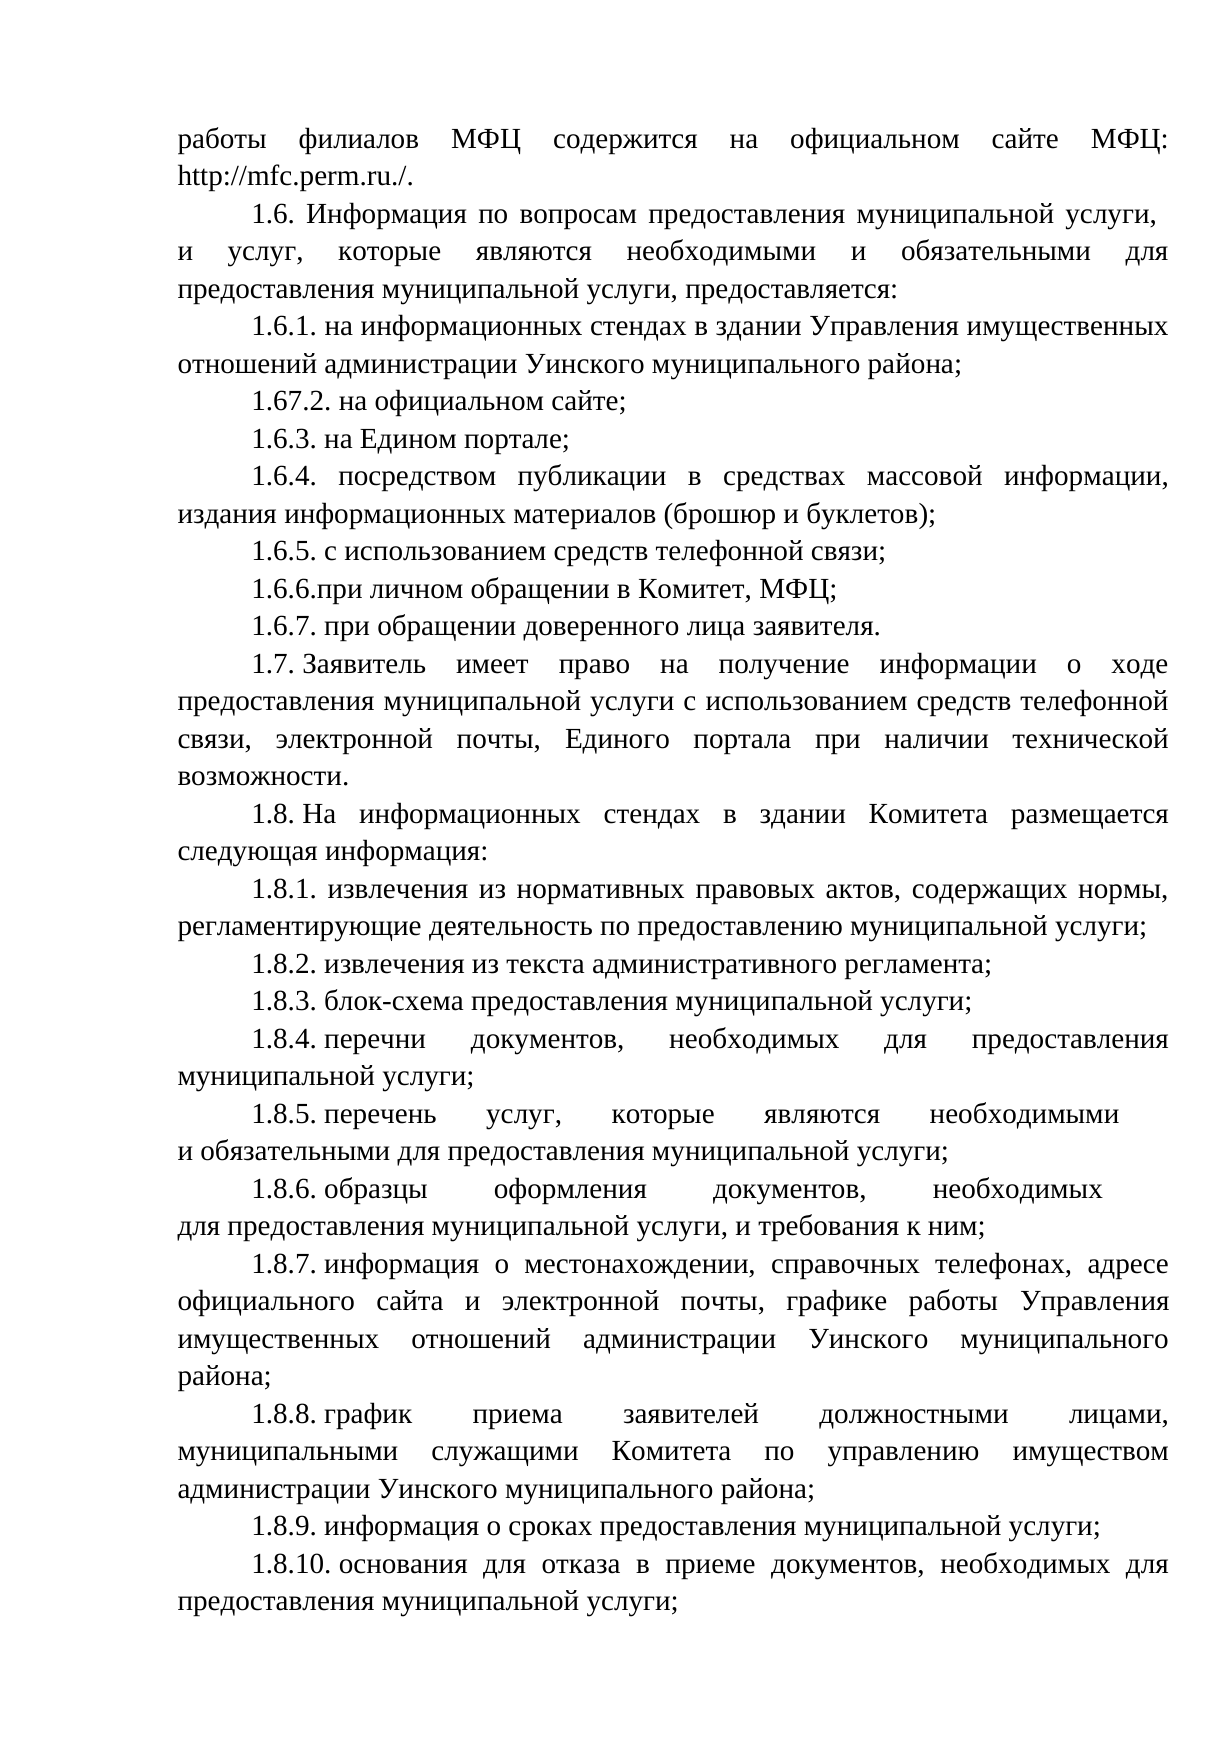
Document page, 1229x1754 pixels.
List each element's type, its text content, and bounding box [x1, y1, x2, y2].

text 1.8.3. блок-схема предоставления муниципальной услуги; [177, 981, 1169, 1018]
text 1.6.7. при обращении доверенного лица заявителя. [177, 606, 1169, 643]
text 1.67.2. на официальном сайте; [177, 381, 1169, 418]
text 1.6.6.при личном обращении в Комитет, МФЦ; [177, 568, 1169, 606]
text 1.8.1. извлечения из нормативных правовых актов, содержащих нормы, регламентирующие деятельность по предоставлению муниципальной услуги; [177, 868, 1169, 943]
text 1.8.4. перечни документов, необходимых для предоставления муниципальной услуги; [177, 1018, 1169, 1093]
text 1.8.8. график приема заявителей должностными лицами, муниципальными служащими Комитета по управлению имуществом администрации Уинского муниципального района; [177, 1393, 1169, 1506]
text 1.8.9. информация о сроках предоставления муниципальной услуги; [177, 1506, 1169, 1543]
text 1.8. На информационных стендах в здании Комитета размещается следующая информация: [177, 793, 1169, 868]
text 1.8.10. основания для отказа в приеме документов, необходимых для предоставления муниципальной услуги; [177, 1543, 1169, 1618]
text 1.7. Заявитель имеет право на получение информации о ходе предоставления муниципальной услуги с использованием средств телефонной связи, электронной почты, Единого портала при наличии технической возможности. [177, 643, 1169, 793]
text 1.6. Информация по вопросам предоставления муниципальной услуги, и услуг, которые являются необходимыми и обязательными для предоставления муниципальной услуги, предоставляется: [177, 193, 1169, 306]
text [177, 118, 1169, 193]
text 1.6.1. на информационных стендах в здании Управления имущественных отношений администрации Уинского муниципального района; [177, 306, 1169, 381]
text 1.6.5. с использованием средств телефонной связи; [177, 531, 1169, 568]
text 1.8.2. извлечения из текста административного регламента; [177, 943, 1169, 981]
text 1.8.5. перечень услуг, которые являются необходимыми и обязательными для предоставления муниципальной услуги; [177, 1093, 1169, 1168]
text 1.6.4. посредством публикации в средствах массовой информации, издания информационных материалов (брошюр и буклетов); [177, 456, 1169, 531]
text 1.6.3. на Едином портале; [177, 418, 1169, 456]
text 1.8.7. информация о местонахождении, справочных телефонах, адресе официального сайта и электронной почты, графике работы Управления имущественных отношений администрации Уинского муниципального района; [177, 1243, 1169, 1393]
text 1.8.6. образцы оформления документов, необходимых для предоставления муниципальной услуги, и требования к ним; [177, 1168, 1169, 1243]
